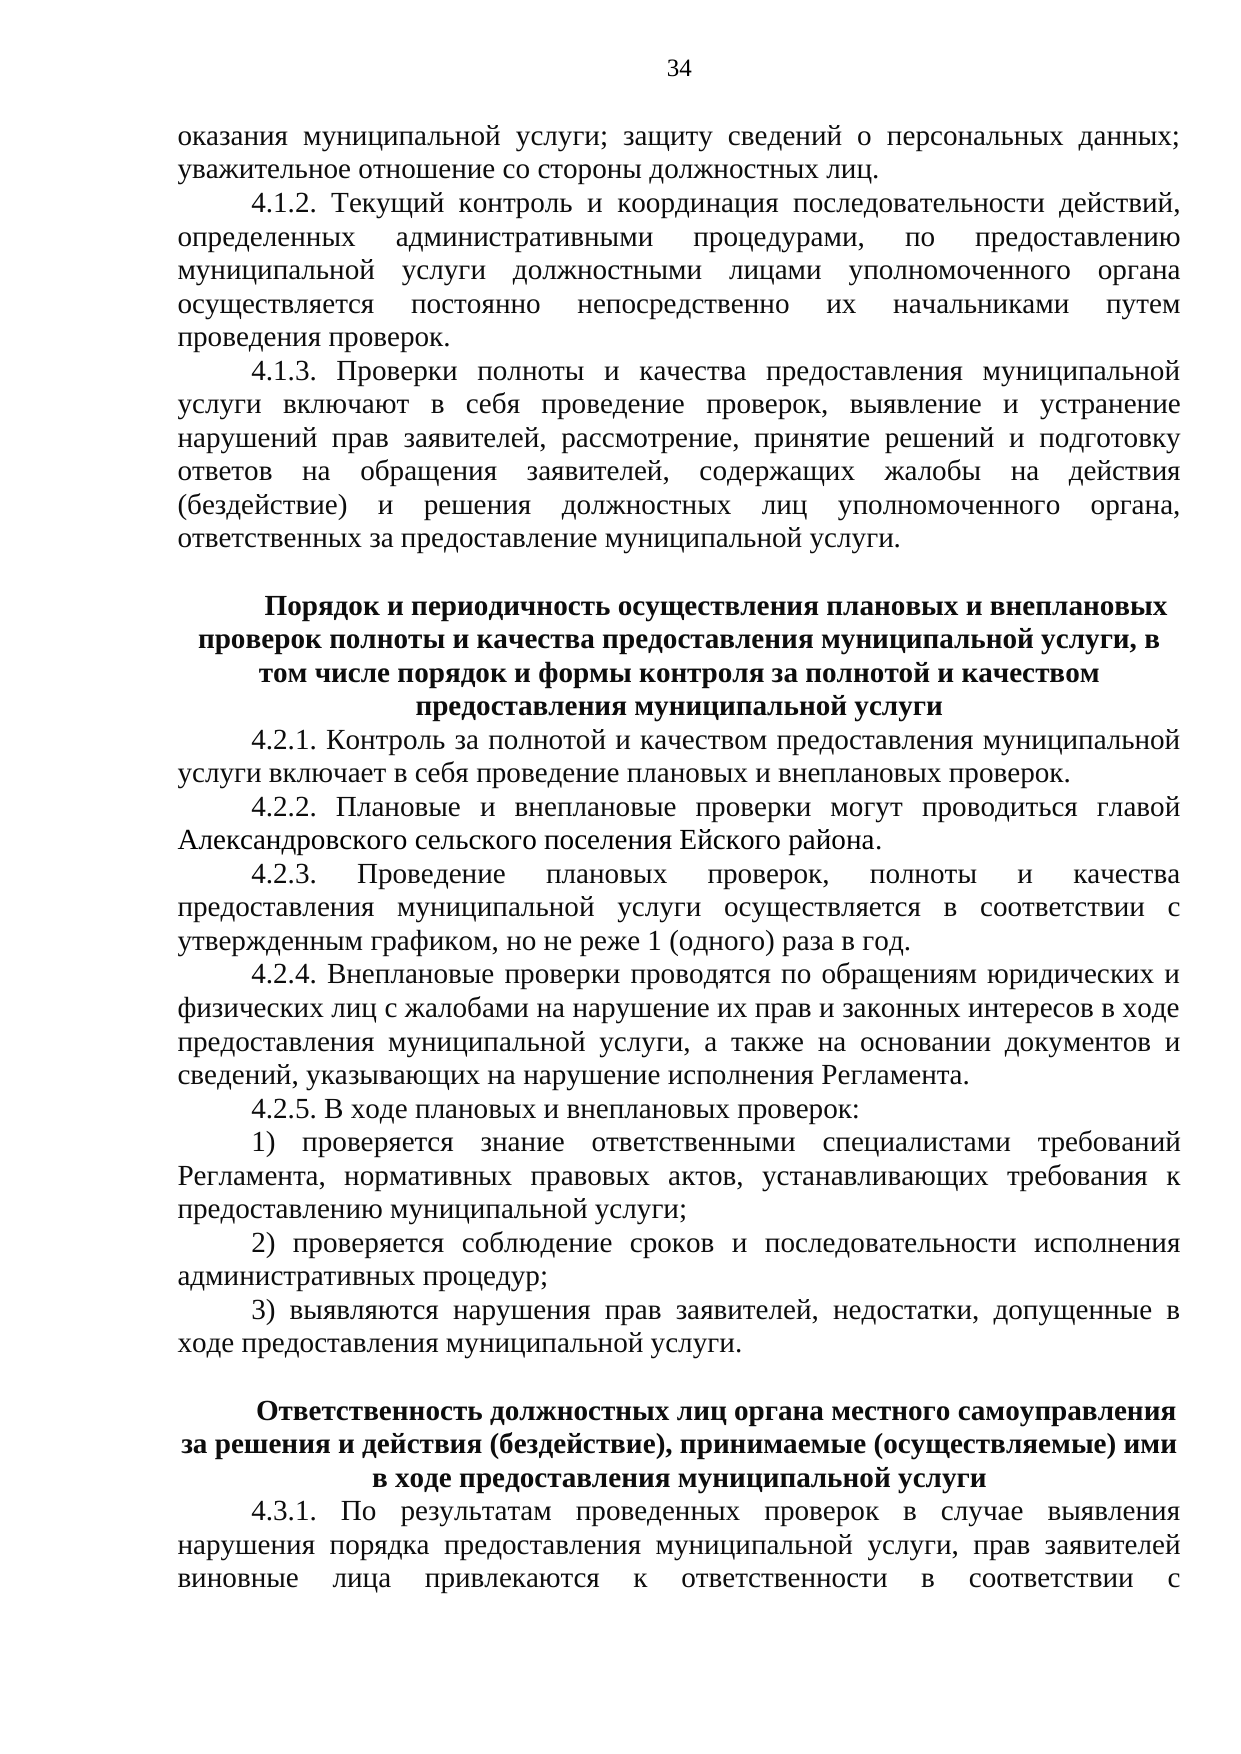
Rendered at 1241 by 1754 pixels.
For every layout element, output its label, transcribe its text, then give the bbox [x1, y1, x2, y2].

text 4.1.3. Проверки полноты и качества предоставления муниципальной услуги включают в себя проведение проверок, выявление и устранение нарушений прав заявителей, рассмотрение, принятие решений и подготовку ответов на обращения заявителей, содержащих жалобы на действия (бездействие) и решения должностных лиц уполномоченного органа, ответственных за предоставление муниципальной услуги. [177, 353, 1181, 554]
text 4.1.2. Текущий контроль и координация последовательности действий, определенных административными процедурами, по предоставлению муниципальной услуги должностными лицами уполномоченного органа осуществляется постоянно непосредственно их начальниками путем проведения проверок. [177, 185, 1181, 353]
text 3) выявляются нарушения прав заявителей, недостатки, допущенные в ходе предоставления муниципальной услуги. [177, 1292, 1181, 1359]
text 2) проверяется соблюдение сроков и последовательности исполнения административных процедур; [177, 1225, 1181, 1292]
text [177, 1493, 1181, 1594]
text 4.2.3. Проведение плановых проверок, полноты и качества предоставления муниципальной услуги осуществляется в соответствии с утвержденным графиком, но не реже 1 (одного) раза в год. [177, 856, 1181, 957]
text 4.2.5. В ходе плановых и внеплановых проверок: [177, 1091, 1181, 1124]
text Ответственность должностных лиц органа местного самоуправления за решения и действия (бездействие), принимаемые (осуществляемые) ими в ходе предоставления муниципальной услуги [177, 1393, 1181, 1493]
text Порядок и периодичность осуществления плановых и внеплановых проверок полноты и качества предоставления муниципальной услуги, в том числе порядок и формы контроля за полнотой и качеством предоставления муниципальной услуги [177, 588, 1181, 722]
text 4.2.4. Внеплановые проверки проводятся по обращениям юридических и физических лиц с жалобами на нарушение их прав и законных интересов в ходе предоставления муниципальной услуги, а также на основании документов и сведений, указывающих на нарушение исполнения Регламента. [177, 957, 1181, 1091]
text 4.2.2. Плановые и внеплановые проверки могут проводиться главой Александровского сельского поселения Ейского района. [177, 789, 1181, 856]
text 1) проверяется знание ответственными специалистами требований Регламента, нормативных правовых актов, устанавливающих требования к предоставлению муниципальной услуги; [177, 1124, 1181, 1225]
text 4.2.1. Контроль за полнотой и качеством предоставления муниципальной услуги включает в себя проведение плановых и внеплановых проверок. [177, 722, 1181, 789]
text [177, 118, 1181, 185]
